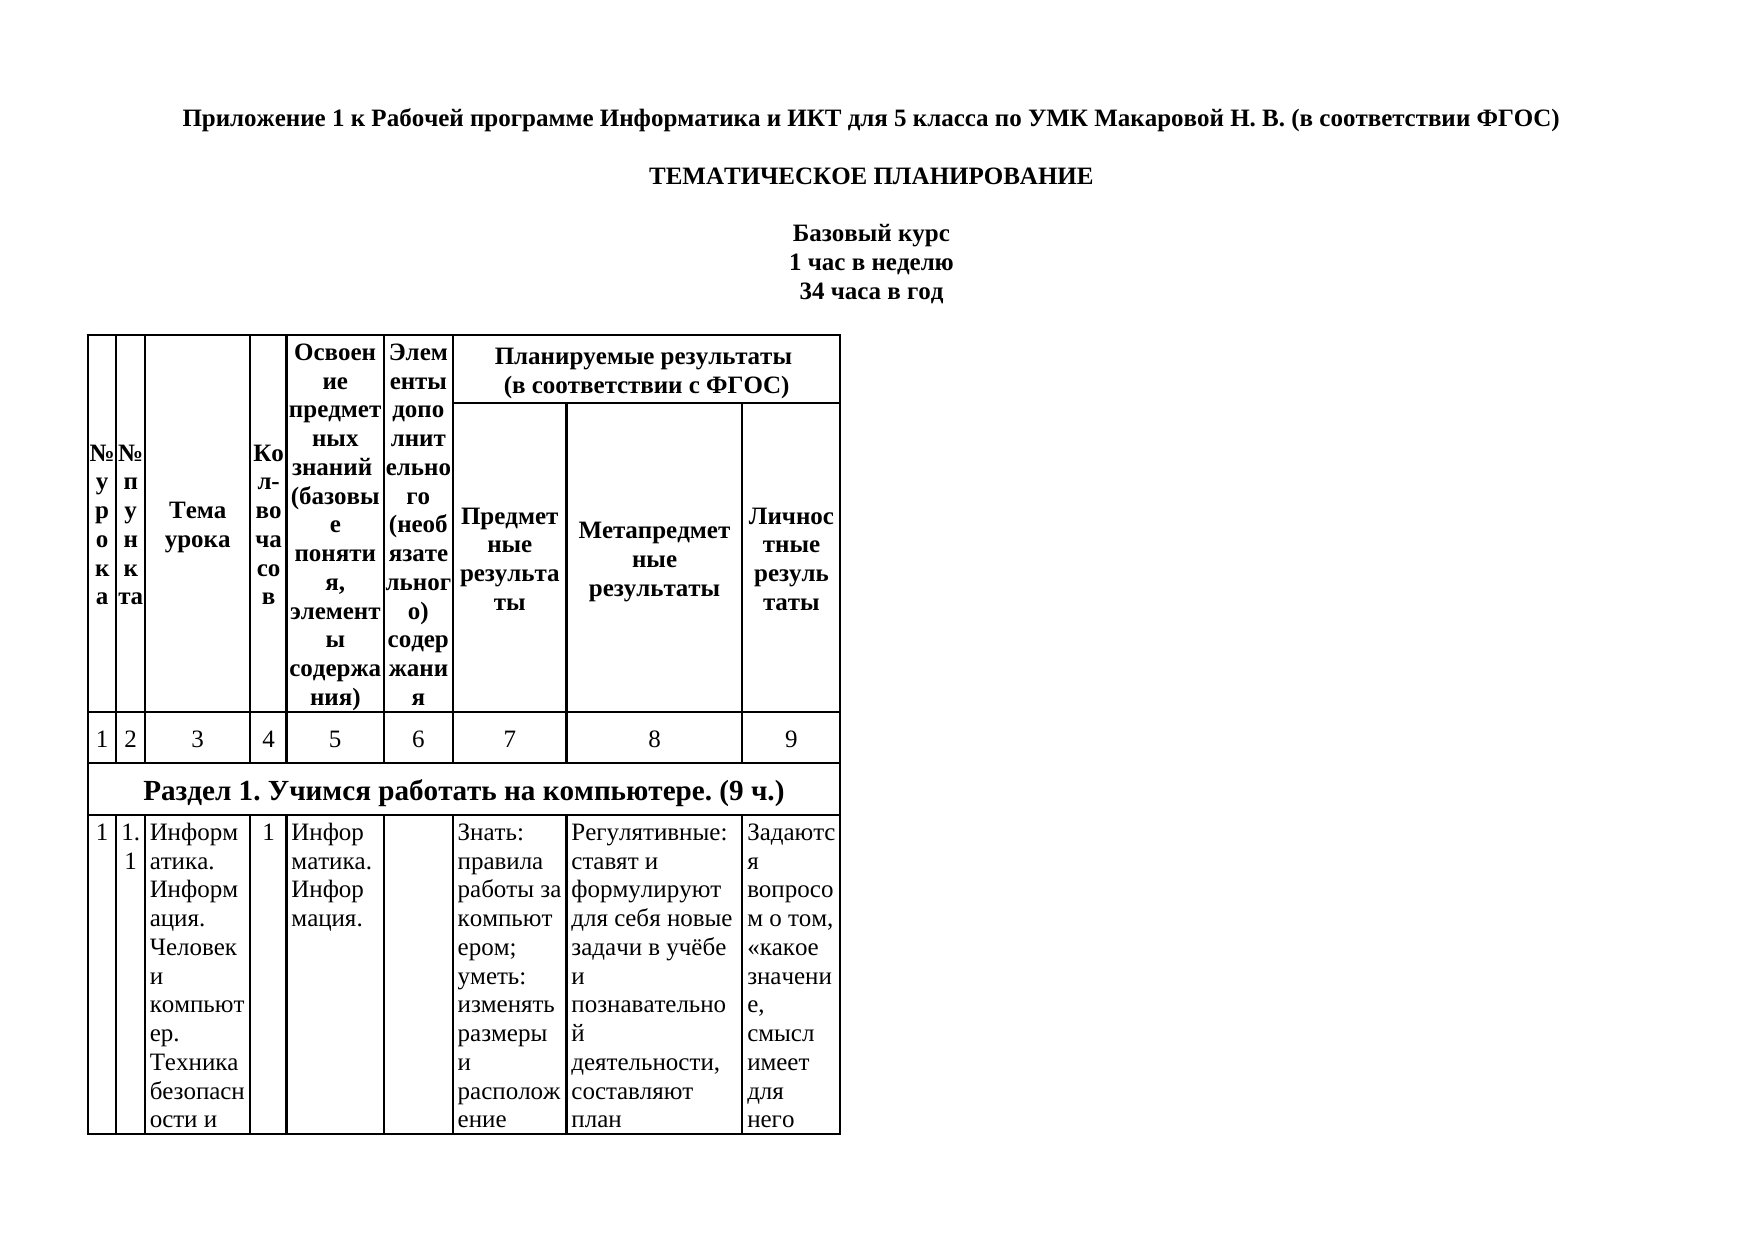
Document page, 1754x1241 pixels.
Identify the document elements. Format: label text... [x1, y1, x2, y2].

text 34 часа в год [89, 276, 1654, 305]
table_cell 6 [385, 713, 452, 762]
table_cell Информатика. Информация. [288, 816, 383, 1133]
table_cell Личностные результаты [743, 404, 839, 711]
table_cell Знать: правила работы за компьютером; уметь: изменять размеры и расположение окна; [454, 816, 565, 1133]
table_header Планируемые результаты (в соответствии с ФГОС) [454, 336, 839, 402]
table_cell 1 [89, 816, 115, 1133]
table_header № урока [89, 336, 115, 711]
table_header Элементы дополнительного (необязательного) содержания [385, 336, 452, 711]
table_cell 5 [288, 713, 383, 762]
table_cell 9 [743, 713, 839, 762]
text ТЕМАТИЧЕСКОЕ ПЛАНИРОВАНИЕ [89, 161, 1654, 190]
table_cell Раздел 1. Учимся работать на компьютере. (9 ч.) [89, 764, 839, 814]
text Базовый курс [89, 218, 1654, 247]
table_cell [385, 816, 452, 1133]
table_cell Предметные результаты [454, 404, 565, 711]
table_cell 2 [117, 713, 144, 762]
table_cell 4 [251, 713, 285, 762]
table_header Освоение предметных знаний (базовые понятия, элементы содержания) [288, 336, 383, 711]
table_cell Метапредметные результаты [568, 404, 741, 711]
table_cell 7 [454, 713, 565, 762]
table_cell 3 [146, 713, 249, 762]
table_header Тема урока [146, 336, 249, 711]
table_cell Информатика. Информация. Человек и компьютер. Техника безопасности и организация рабочего места. [146, 816, 249, 1133]
table_cell 1 [89, 713, 115, 762]
text Приложение 1 к Рабочей программе Информатика и ИКТ для 5 класса по УМК Макаровой Н. В. (в соответствии ФГОС) [89, 103, 1654, 132]
text 1 час в неделю [89, 247, 1654, 276]
table_cell 1 [251, 816, 285, 1133]
table_cell 8 [568, 713, 741, 762]
table_header № пункта [117, 336, 144, 711]
table_cell 1.1 [117, 816, 144, 1133]
table_header Кол- во часов [251, 336, 285, 711]
